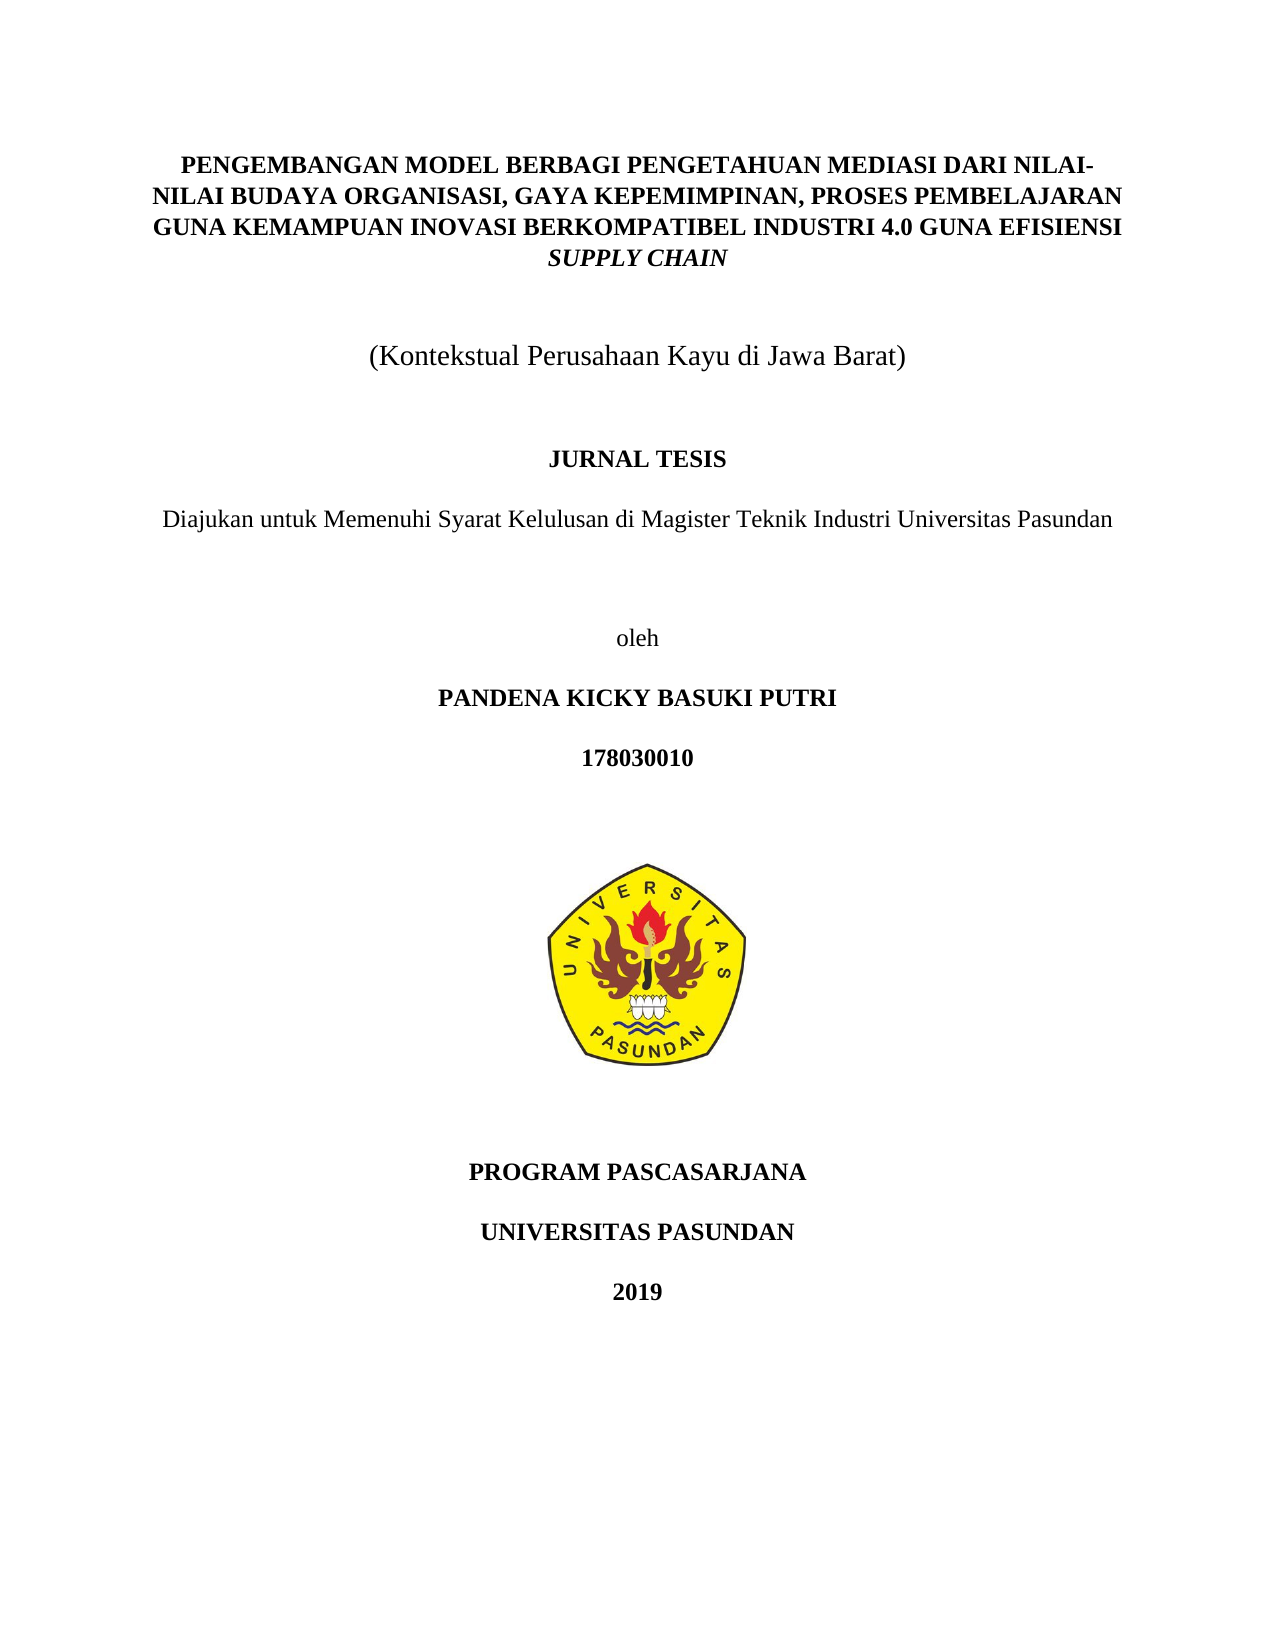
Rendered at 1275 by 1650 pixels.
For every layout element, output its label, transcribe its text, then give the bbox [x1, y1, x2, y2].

text oleh [150, 623, 1125, 652]
text UNIVERSITAS PASUNDAN [150, 1217, 1125, 1246]
text PANDENA KICKY BASUKI PUTRI [150, 683, 1125, 712]
text JURNAL TESIS [150, 444, 1125, 473]
text PENGEMBANGAN MODEL BERBAGI PENGETAHUAN MEDIASI DARI NILAI-NILAI BUDAYA ORGANISASI, GAYA KEPEMIMPINAN, PROSES PEMBELAJARAN GUNA KEMAMPUAN INOVASI BERKOMPATIBEL INDUSTRI 4.0 GUNA EFISIENSI SUPPLY CHAIN [150, 150, 1125, 272]
text (Kontekstual Perusahaan Kayu di Jawa Barat) [150, 338, 1125, 372]
text 178030010 [150, 743, 1125, 772]
text PROGRAM PASCASARJANA [150, 1157, 1125, 1186]
text Diajukan untuk Memenuhi Syarat Kelulusan di Magister Teknik Industri Universitas Pasundan [150, 504, 1125, 533]
text 2019 [150, 1277, 1125, 1306]
picture [546, 862, 747, 1067]
